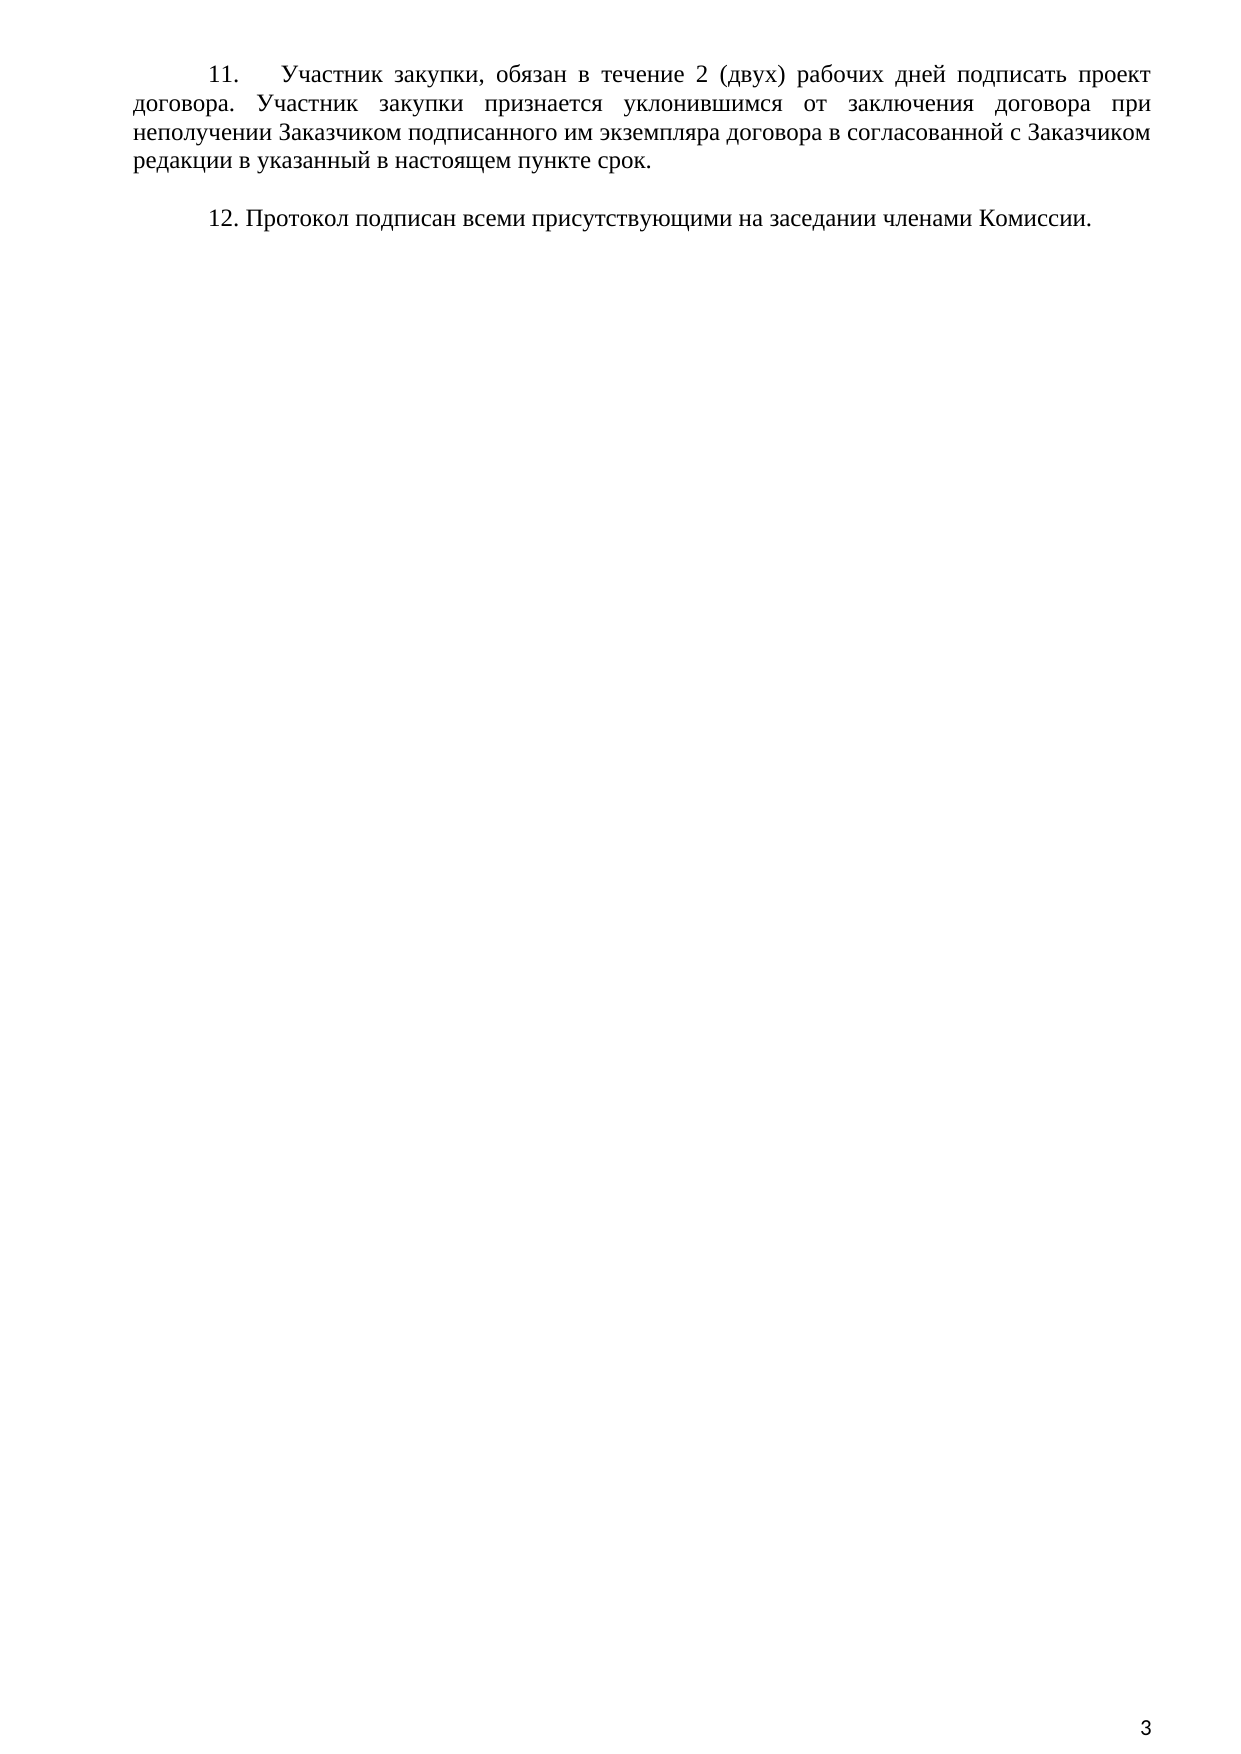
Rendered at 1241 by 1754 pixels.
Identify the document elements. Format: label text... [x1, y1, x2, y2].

text 12. Протокол подписан всеми присутствующими на заседании членами Комиссии. [133, 203, 1152, 232]
text 11. Участник закупки, обязан в течение 2 (двух) рабочих дней подписать проект договора. Участник закупки признается уклонившимся от заключения договора при неполучении Заказчиком подписанного им экземпляра договора в согласованной с Заказчиком редакции в указанный в настоящем пункте срок. [133, 59, 1152, 174]
